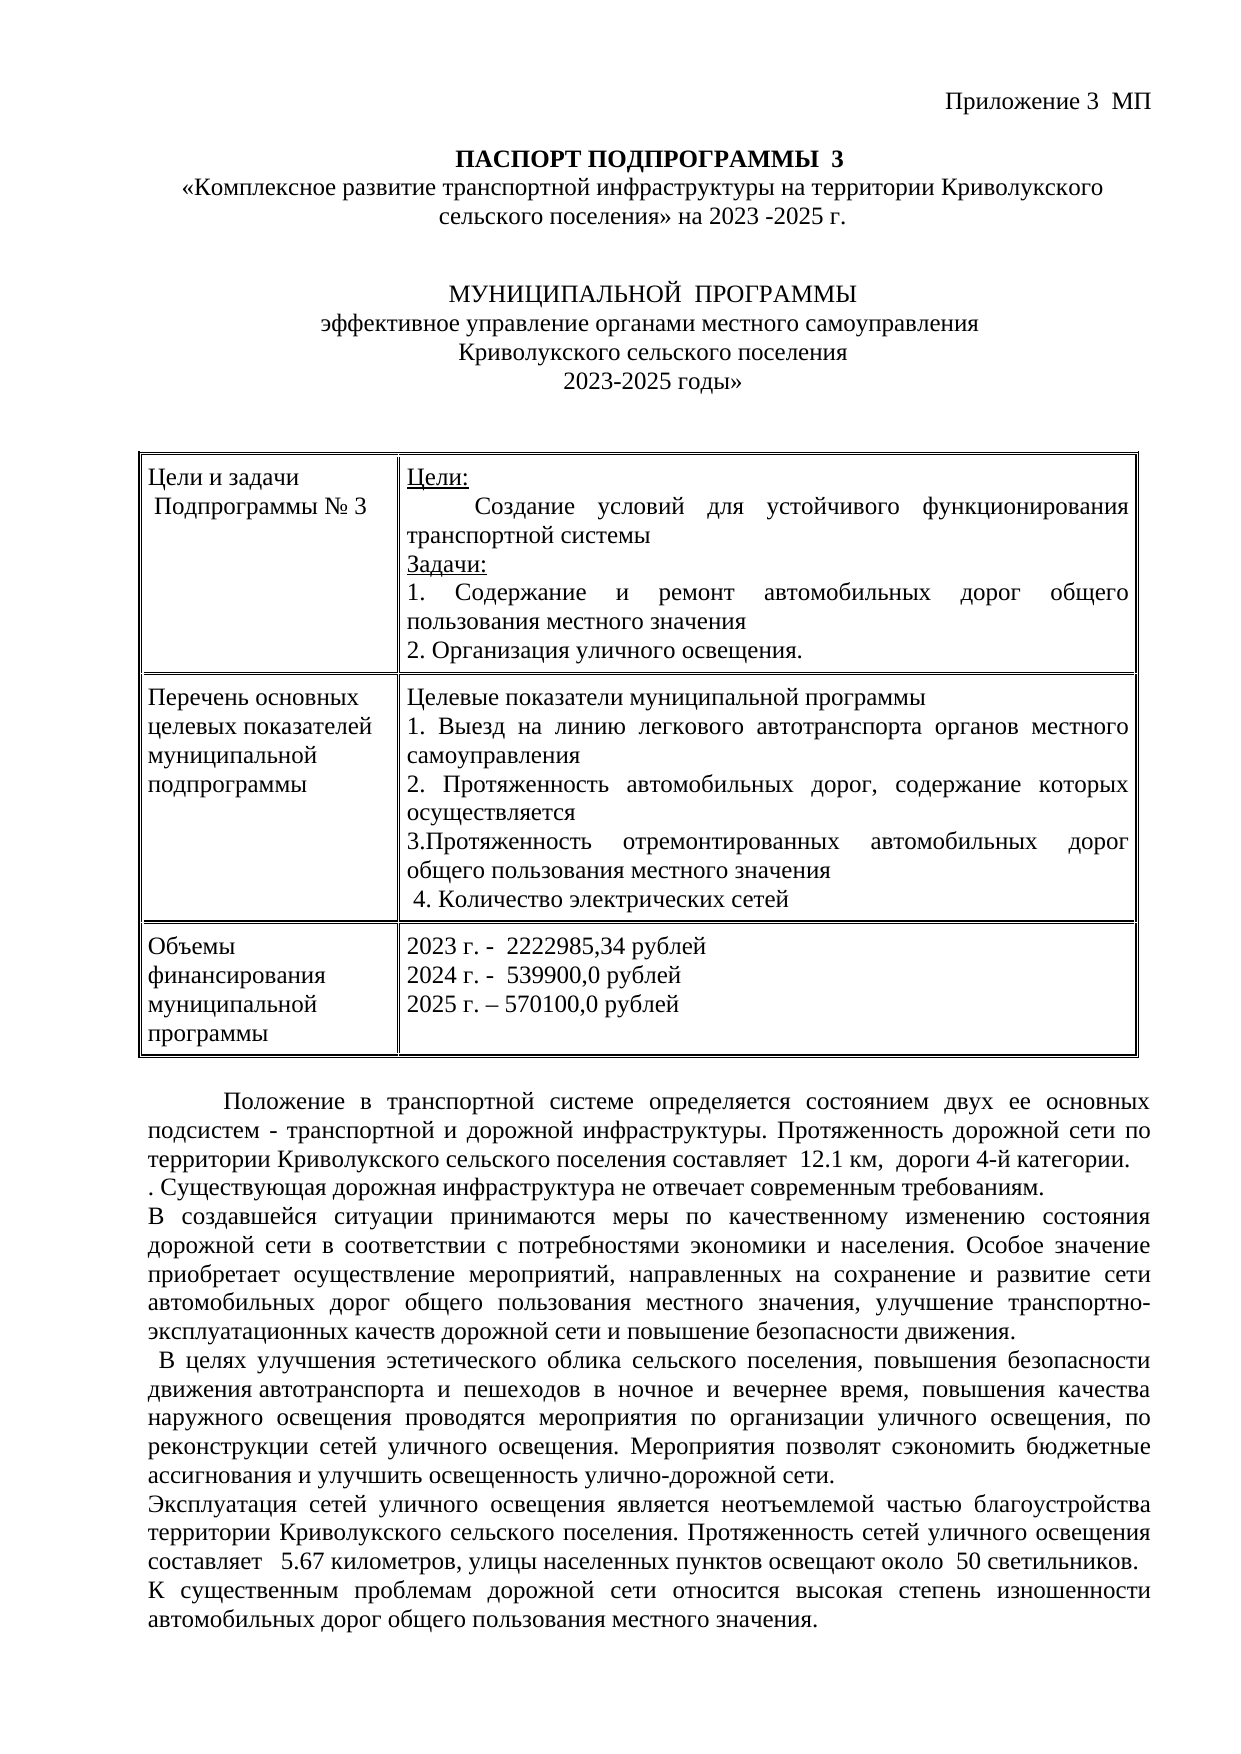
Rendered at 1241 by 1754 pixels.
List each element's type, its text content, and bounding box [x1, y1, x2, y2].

table_cell Перечень основных целевых показателей муниципальной подпрограммы [142, 671, 397, 920]
text МУНИЦИПАЛЬНОЙ ПРОГРАММЫ [148, 279, 1152, 308]
table_cell Объемы финансирования муниципальной программы [142, 920, 399, 1054]
text . Существующая дорожная инфраструктура не отвечает современным требованиям. [148, 1172, 1152, 1201]
text Криволукского сельского поселения [148, 337, 1152, 366]
text В целях улучшения эстетического облика сельского поселения, повышения безопасности движения автотранспорта и пешеходов в ночное и вечернее время, повышения качества наружного освещения проводятся мероприятия по организации уличного освещения, по реконструкции сетей уличного освещения. Мероприятия позволят сэкономить бюджетные ассигнования и улучшить освещенность улично-дорожной сети. [148, 1345, 1152, 1489]
table_header Цели: Создание условий для устойчивого функционирования транспортной системы Задачи: 1. Содержание и ремонт автомобильных дорог общего пользования местного значения 2. Организация уличного освещения. [399, 455, 1135, 671]
text эффективное управление органами местного самоуправления [148, 308, 1152, 337]
table_cell Целевые показатели муниципальной программы 1. Выезд на линию легкового автотранспорта органов местного самоуправления 2. Протяженность автомобильных дорог, содержание которых осуществляется 3.Протяженность отремонтированных автомобильных дорог общего пользования местного значения 4. Количество электрических сетей [400, 671, 1136, 920]
table_cell 2023 г. - 2222985,34 рублей 2024 г. - 539900,0 рублей 2025 г. – 570100,0 рублей [399, 920, 1136, 1054]
text ПАСПОРТ ПОДПРОГРАММЫ 3 [148, 144, 1152, 172]
text «Комплексное развитие транспортной инфраструктуры на территории Криволукского сельского поселения» на 2023 -2025 г. [148, 172, 1137, 230]
text 2023-2025 годы» [148, 366, 1152, 394]
table_header Цели и задачи Подпрограммы № 3 [142, 455, 399, 671]
text Положение в транспортной системе определяется состоянием двух ее основных подсистем - транспортной и дорожной инфраструктуры. Протяженность дорожной сети по территории Криволукского сельского поселения составляет 12.1 км, дороги 4-й категории. [148, 1086, 1152, 1172]
text К существенным проблемам дорожной сети относится высокая степень изношенности автомобильных дорог общего пользования местного значения. [148, 1575, 1152, 1632]
text Приложение 3 МП [148, 86, 1152, 115]
text В создавшейся ситуации принимаются меры по качественному изменению состояния дорожной сети в соответствии с потребностями экономики и населения. Особое значение приобретает осуществление мероприятий, направленных на сохранение и развитие сети автомобильных дорог общего пользования местного значения, улучшение транспортно-эксплуатационных качеств дорожной сети и повышение безопасности движения. [148, 1201, 1152, 1345]
text Эксплуатация сетей уличного освещения является неотъемлемой частью благоустройства территории Криволукского сельского поселения. Протяженность сетей уличного освещения составляет 5.67 километров, улицы населенных пунктов освещают около 50 светильников. [148, 1489, 1152, 1575]
